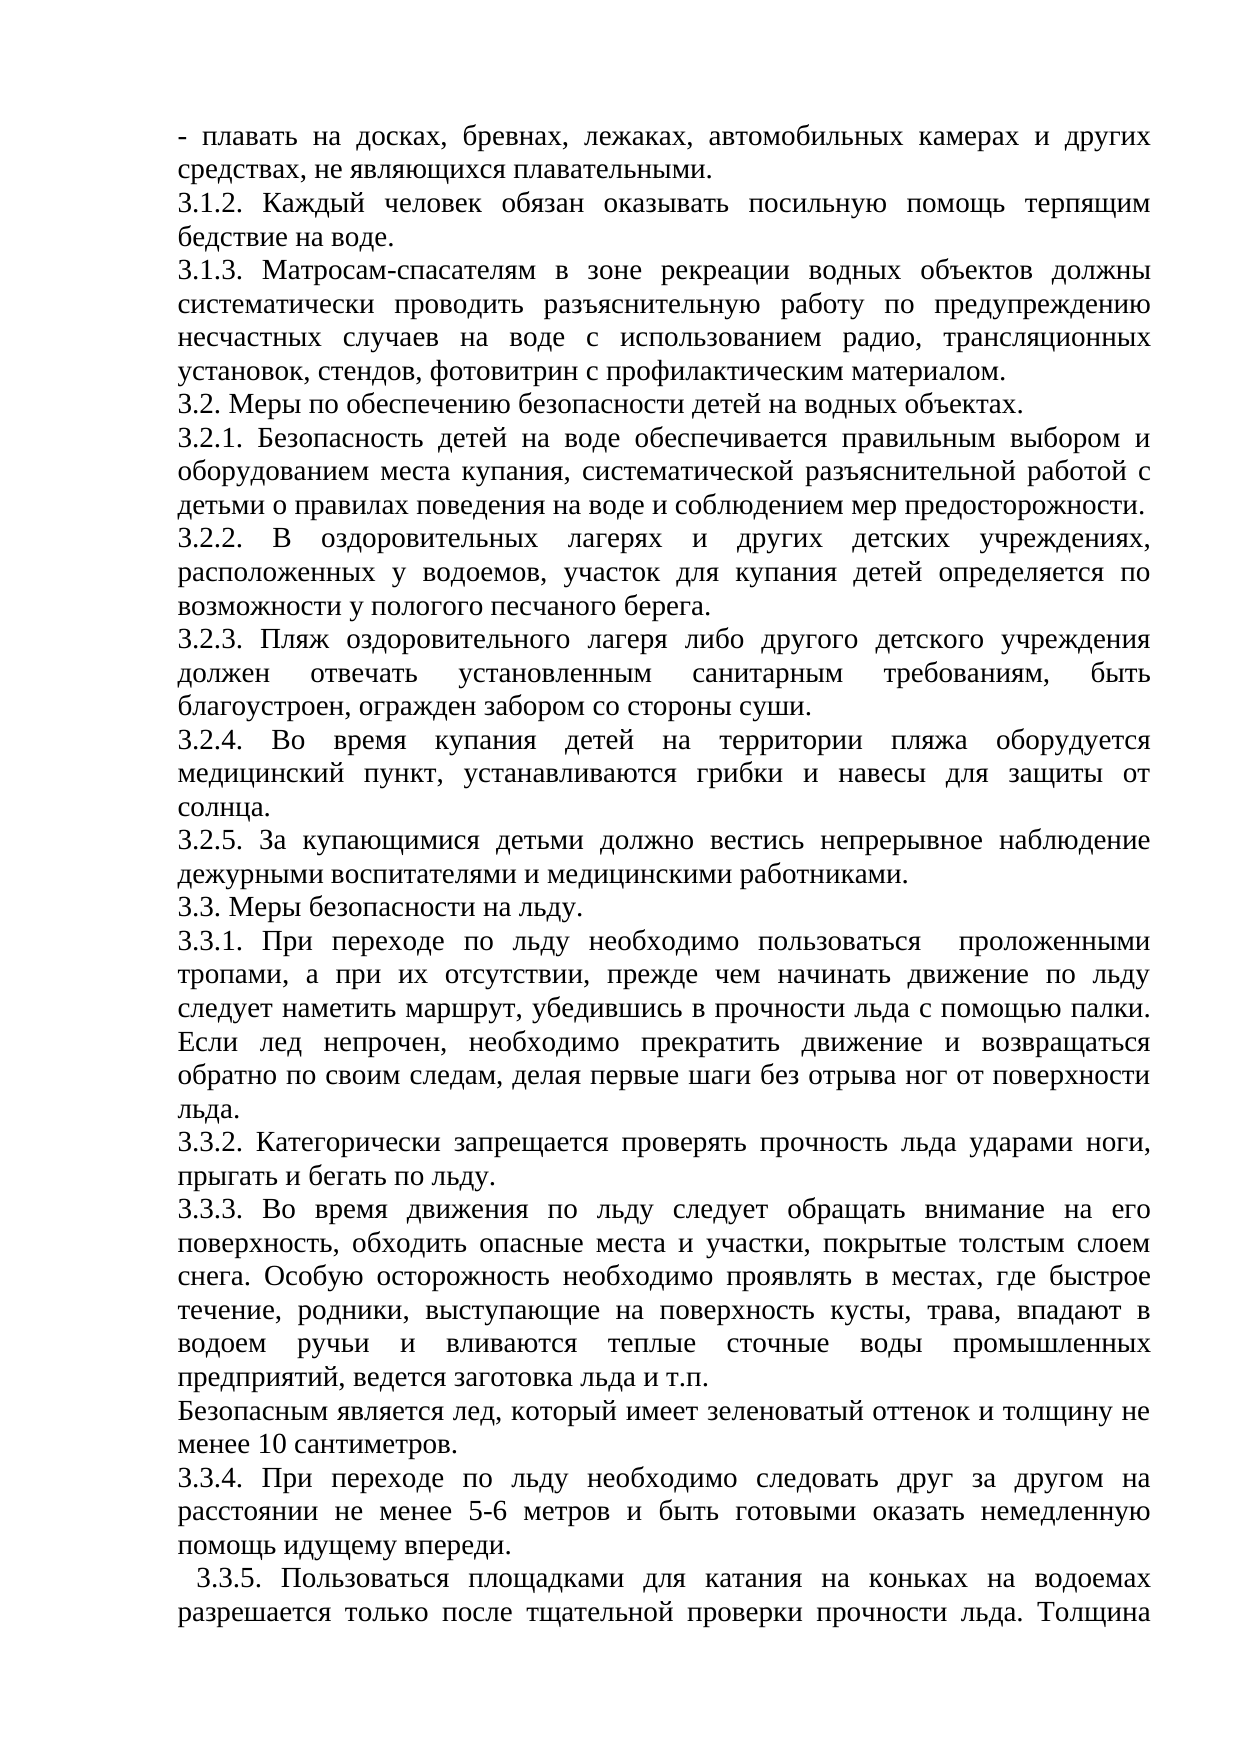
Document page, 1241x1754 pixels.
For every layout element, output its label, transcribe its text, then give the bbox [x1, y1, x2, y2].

text 3.3.2. Категорически запрещается проверять прочность льда ударами ноги, прыгать и бегать по льду. [177, 1124, 1152, 1191]
text 3.3. Меры безопасности на льду. [177, 889, 1152, 923]
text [177, 1560, 1152, 1627]
text 3.1.2. Каждый человек обязан оказывать посильную помощь терпящим бедствие на воде. [177, 185, 1152, 252]
text 3.2.5. За купающимися детьми должно вестись непрерывное наблюдение дежурными воспитателями и медицинскими работниками. [177, 822, 1152, 889]
text 3.3.4. При переходе по льду необходимо следовать друг за другом на расстоянии не менее 5-6 метров и быть готовыми оказать немедленную помощь идущему впереди. [177, 1460, 1152, 1560]
text 3.3.3. Во время движения по льду следует обращать внимание на его поверхность, обходить опасные места и участки, покрытые толстым слоем снега. Особую осторожность необходимо проявлять в местах, где быстрое течение, родники, выступающие на поверхность кусты, трава, впадают в водоем ручьи и вливаются теплые сточные воды промышленных предприятий, ведется заготовка льда и т.п. [177, 1191, 1152, 1393]
text 3.2.1. Безопасность детей на воде обеспечивается правильным выбором и оборудованием места купания, систематической разъяснительной работой с детьми о правилах поведения на воде и соблюдением мер предосторожности. [177, 420, 1152, 521]
text 3.2.2. В оздоровительных лагерях и других детских учреждениях, расположенных у водоемов, участок для купания детей определяется по возможности у пологого песчаного берега. [177, 521, 1152, 621]
text - плавать на досках, бревнах, лежаках, автомобильных камерах и других средствах, не являющихся плавательными. [177, 118, 1152, 185]
text 3.2.4. Во время купания детей на территории пляжа оборудуется медицинский пункт, устанавливаются грибки и навесы для защиты от солнца. [177, 722, 1152, 822]
text 3.3.1. При переходе по льду необходимо пользоваться проложенными тропами, а при их отсутствии, прежде чем начинать движение по льду следует наметить маршрут, убедившись в прочности льда с помощью палки. Если лед непрочен, необходимо прекратить движение и возвращаться обратно по своим следам, делая первые шаги без отрыва ног от поверхности льда. [177, 923, 1152, 1124]
text 3.1.3. Матросам-спасателям в зоне рекреации водных объектов должны систематически проводить разъяснительную работу по предупреждению несчастных случаев на воде с использованием радио, трансляционных установок, стендов, фотовитрин с профилактическим материалом. [177, 252, 1152, 386]
text 3.2.3. Пляж оздоровительного лагеря либо другого детского учреждения должен отвечать установленным санитарным требованиям, быть благоустроен, огражден забором со стороны суши. [177, 621, 1152, 722]
text 3.2. Меры по обеспечению безопасности детей на водных объектах. [177, 386, 1152, 420]
text Безопасным является лед, который имеет зеленоватый оттенок и толщину не менее 10 сантиметров. [177, 1393, 1152, 1460]
